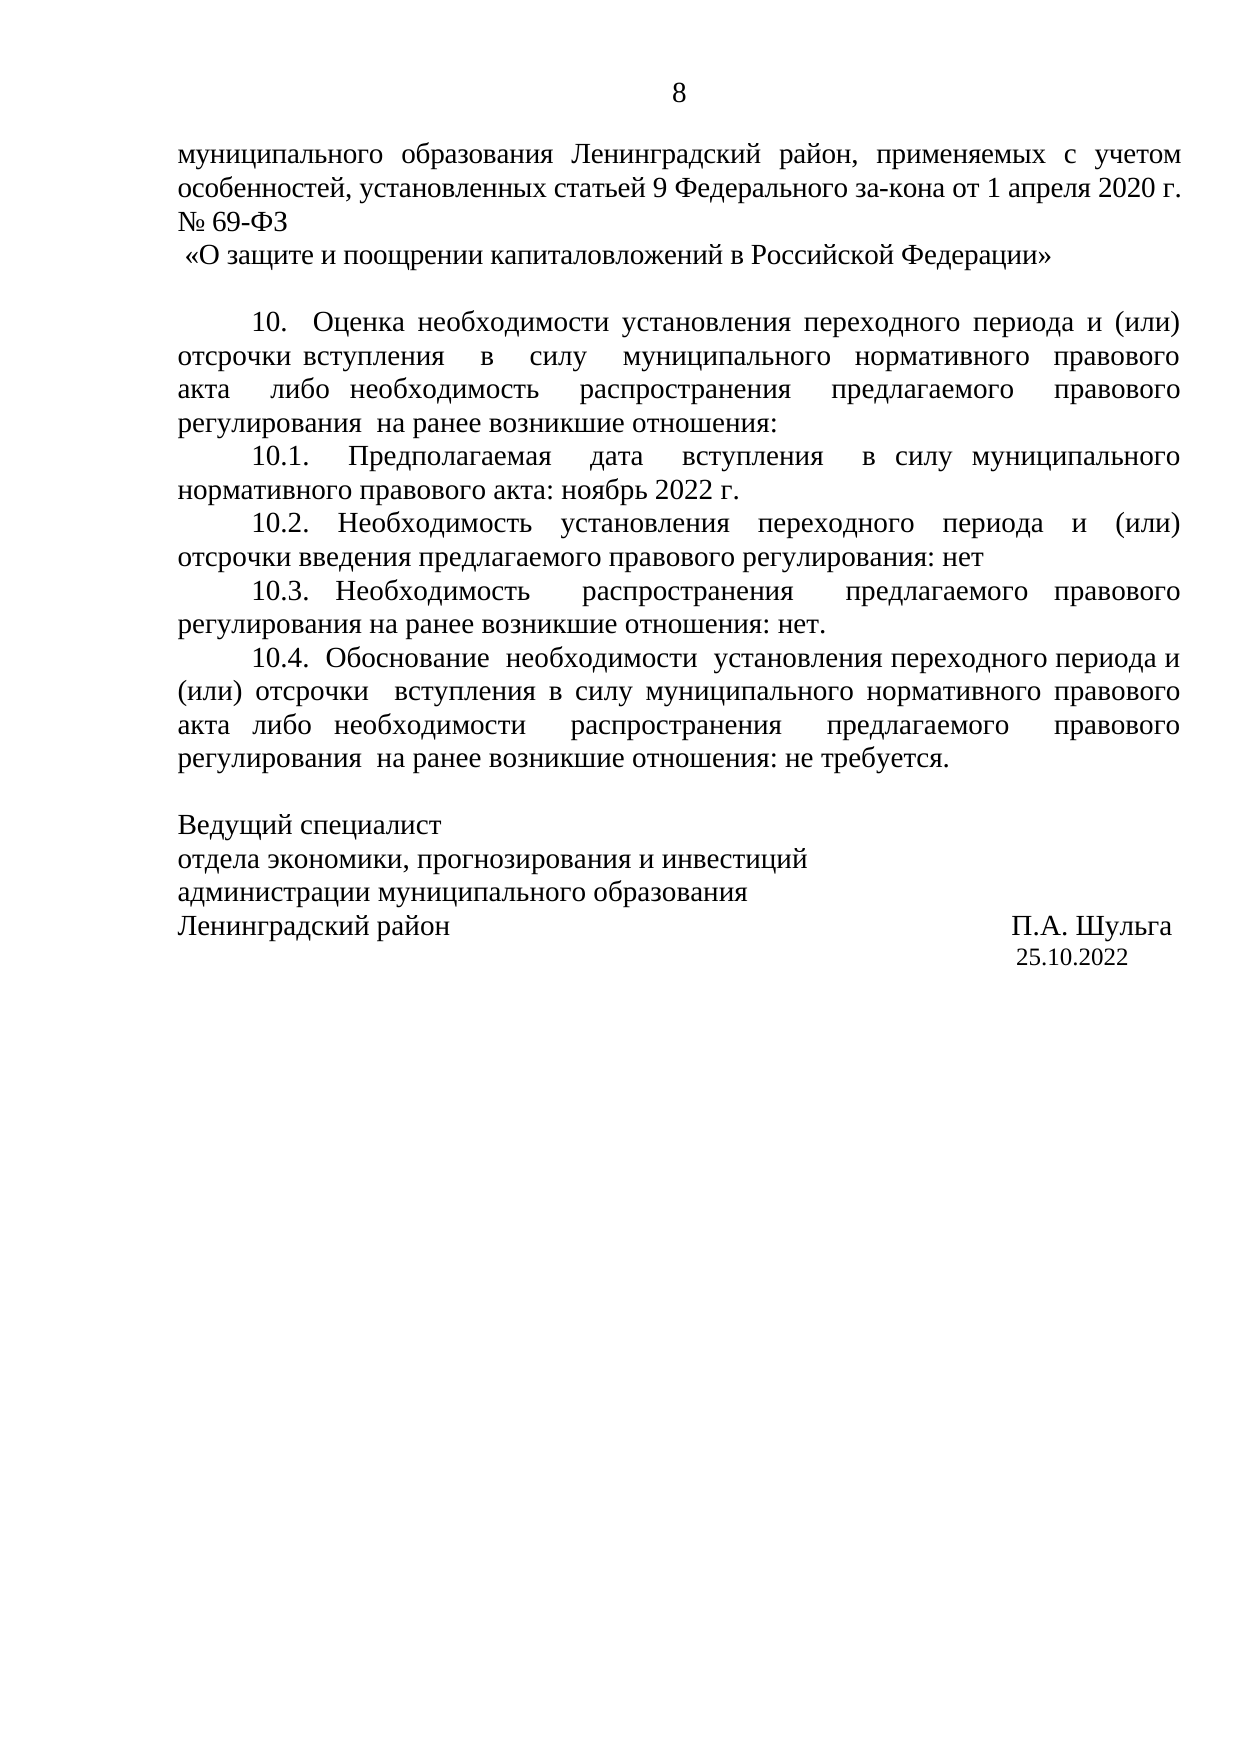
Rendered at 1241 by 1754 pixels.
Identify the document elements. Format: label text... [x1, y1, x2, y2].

text 10.1. Предполагаемая дата вступления в силу муниципального нормативного правового акта: ноябрь 2022 г. [177, 438, 1181, 506]
text 10.2. Необходимость установления переходного периода и (или) отсрочки введения предлагаемого правового регулирования: нет [177, 506, 1181, 573]
text администрации муниципального образования [177, 874, 1181, 908]
text 10.4. Обоснование необходимости установления переходного периода и (или) отсрочки вступления в силу муниципального нормативного правового акта либо необходимости распространения предлагаемого правового регулирования на ранее возникшие отношения: не требуется. [177, 640, 1181, 774]
text отдела экономики, прогнозирования и инвестиций [177, 841, 1181, 874]
text 10. Оценка необходимости установления переходного периода и (или) отсрочки вступления в силу муниципального нормативного правового акта либо необходимость распространения предлагаемого правового регулирования на ранее возникшие отношения: [177, 304, 1181, 438]
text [177, 137, 1181, 237]
text Ведущий специалист [177, 807, 1181, 841]
text 25.10.2022 [177, 942, 1181, 970]
text 10.3. Необходимость распространения предлагаемого правового регулирования на ранее возникшие отношения: нет. [177, 573, 1181, 640]
text Ленинградский район П.А. Шульга [177, 908, 1181, 942]
text «О защите и поощрении капиталовложений в Российской Федерации» [177, 237, 1181, 271]
